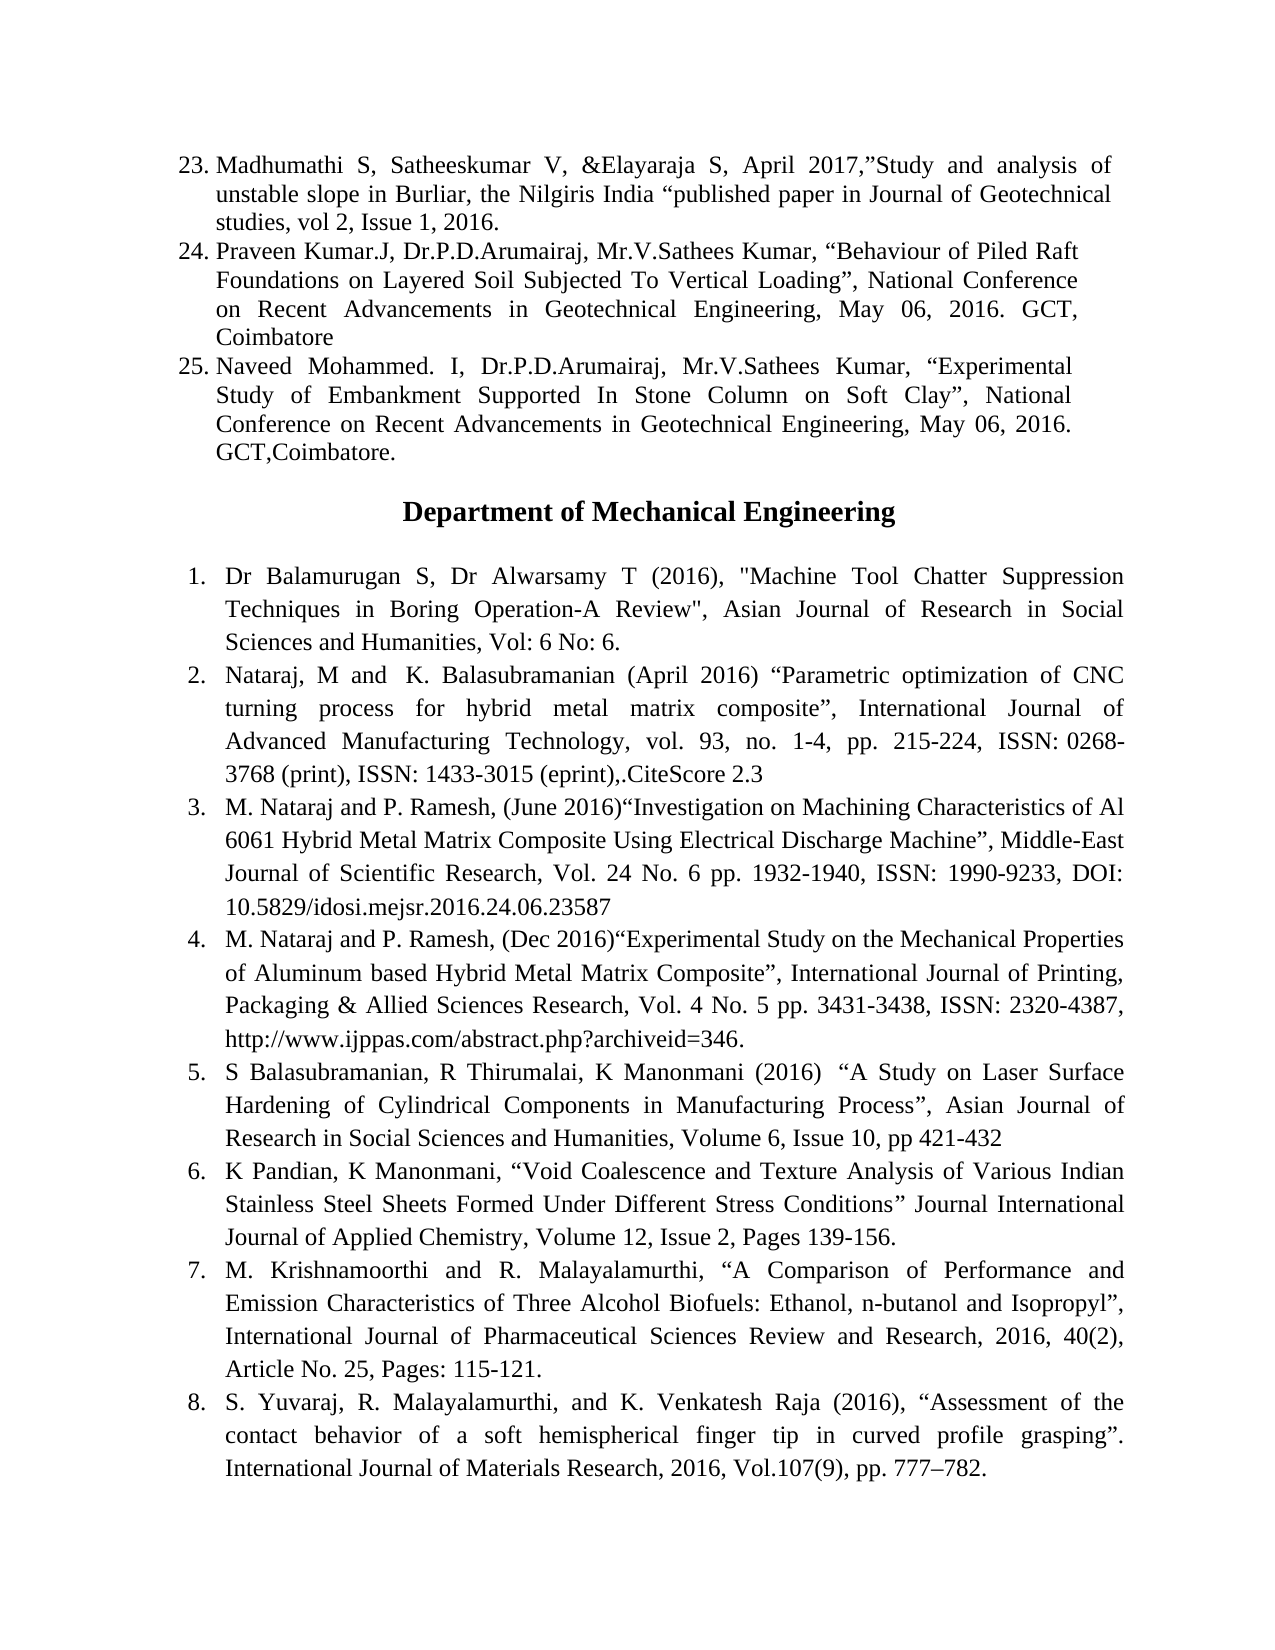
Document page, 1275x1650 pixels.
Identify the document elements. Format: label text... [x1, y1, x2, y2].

list Praveen Kumar.J, Dr.P.D.Arumairaj, Mr.V.Sathees Kumar, “Behaviour of Piled Raft Foundations on Layered Soil Subjected To Vertical Loading”, National Conference on Recent Advancements in Geotechnical Engineering, May 06, 2016. GCT, Coimbatore [178, 236, 1079, 351]
list K Pandian, K Manonmani, “Void Coalescence and Texture Analysis of Various Indian Stainless Steel Sheets Formed Under Different Stress Conditions” Journal International Journal of Applied Chemistry, Volume 12, Issue 2, Pages 139-156. [187, 1156, 1125, 1251]
list M. Nataraj and P. Ramesh, (June 2016)“Investigation on Machining Characteristics of Al 6061 Hybrid Metal Matrix Composite Using Electrical Discharge Machine”, Middle-East Journal of Scientific Research, Vol. 24 No. 6 pp. 1932-1940, ISSN: 1990-9233, DOI: 10.5829/idosi.mejsr.2016.24.06.23587 [187, 792, 1125, 920]
list M. Nataraj and P. Ramesh, (Dec 2016)“Experimental Study on the Mechanical Properties of Aluminum based Hybrid Metal Matrix Composite”, International Journal of Printing, Packaging & Allied Sciences Research, Vol. 4 No. 5 pp. 3431-3438, ISSN: 2320-4387, http://www.ijppas.com/abstract.php?archiveid=346. [187, 924, 1125, 1052]
list Nataraj, M and K. Balasubramanian (April 2016) “Parametric optimization of CNC turning process for hybrid metal matrix composite”, International Journal of Advanced Manufacturing Technology, vol. 93, no. 1-4, pp. 215-224, ISSN: 0268-3768 (print), ISSN: 1433-3015 (eprint),.CiteScore 2.3 [187, 660, 1125, 788]
list M. Krishnamoorthi and R. Malayalamurthi, “A Comparison of Performance and Emission Characteristics of Three Alcohol Biofuels: Ethanol, n-butanol and Isopropyl”, International Journal of Pharmaceutical Sciences Review and Research, 2016, 40(2), Article No. 25, Pages: 115-121. [187, 1255, 1125, 1383]
list Madhumathi S, Satheeskumar V, &Elayaraja S, April 2017,”Study and analysis of unstable slope in Burliar, the Nilgiris India “published paper in Journal of Geotechnical studies, vol 2, Issue 1, 2016. [178, 150, 1113, 236]
list S. Yuvaraj, R. Malayalamurthi, and K. Venkatesh Raja (2016), “Assessment of the contact behavior of a soft hemispherical finger tip in curved profile grasping”. International Journal of Materials Research, 2016, Vol.107(9), pp. 777–782. [187, 1387, 1125, 1482]
list S Balasubramanian, R Thirumalai, K Manonmani (2016) “A Study on Laser Surface Hardening of Cylindrical Components in Manufacturing Process”, Asian Journal of Research in Social Sciences and Humanities, Volume 6, Issue 10, pp 421-432 [187, 1057, 1125, 1151]
list Naveed Mohammed. I, Dr.P.D.Arumairaj, Mr.V.Sathees Kumar, “Experimental Study of Embankment Supported In Stone Column on Soft Clay”, National Conference on Recent Advancements in Geotechnical Engineering, May 06, 2016. GCT,Coimbatore. [178, 351, 1073, 466]
list Dr Balamurugan S, Dr Alwarsamy T (2016), "Machine Tool Chatter Suppression Techniques in Boring Operation-A Review", Asian Journal of Research in Social Sciences and Humanities, Vol: 6 No: 6. [187, 561, 1125, 656]
text Department of Mechanical Engineering [225, 494, 1073, 528]
